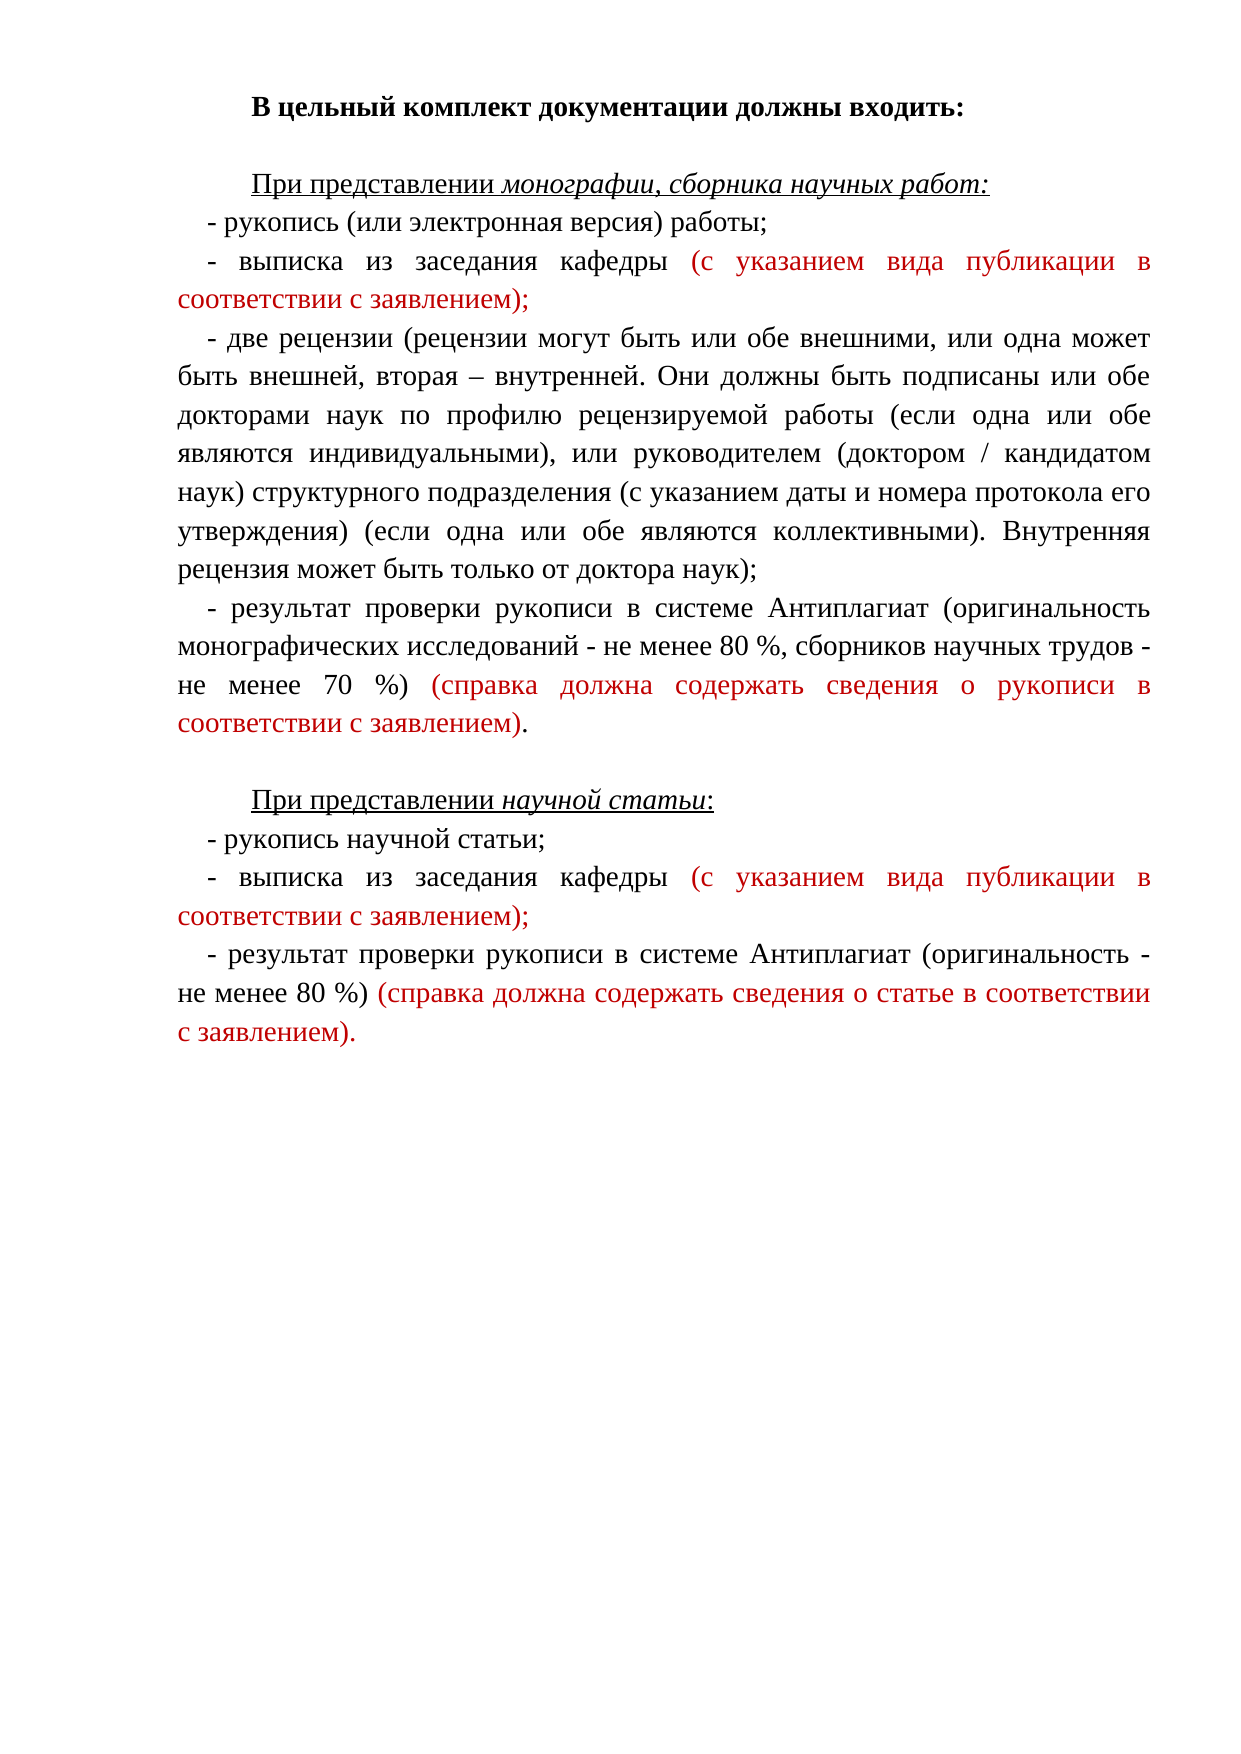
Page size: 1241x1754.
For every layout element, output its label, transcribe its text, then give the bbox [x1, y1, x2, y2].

list - результат проверки рукописи в системе Антиплагиат (оригинальность - не менее 80 %) (справка должна содержать сведения о статье в соответствии с заявлением). [177, 937, 1152, 1047]
list - две рецензии (рецензии могут быть или обе внешними, или одна может быть внешней, вторая – внутренней. Они должны быть подписаны или обе докторами наук по профилю рецензируемой работы (если одна или обе являются индивидуальными), или руководителем (доктором / кандидатом наук) структурного подразделения (с указанием даты и номера протокола его утверждения) (если одна или обе являются коллективными). Внутренняя рецензия может быть только от доктора наук); [177, 320, 1152, 585]
list При представлении научной статьи: [177, 782, 1152, 816]
text В цельный комплект документации должны входить: [177, 89, 1152, 122]
list - результат проверки рукописи в системе Антиплагиат (оригинальность монографических исследований - не менее 80 %, сборников научных трудов - не менее 70 %) (справка должна содержать сведения о рукописи в соответствии с заявлением). [177, 590, 1152, 739]
text При представлении монографии, сборника научных работ: [177, 166, 1152, 199]
text - выписка из заседания кафедры (с указанием вида публикации в соответствии с заявлением); [177, 243, 1152, 315]
text - рукопись (или электронная версия) работы; [177, 204, 1152, 238]
list - выписка из заседания кафедры (с указанием вида публикации в соответствии с заявлением); [177, 859, 1152, 932]
list - рукопись научной статьи; [177, 821, 1152, 854]
